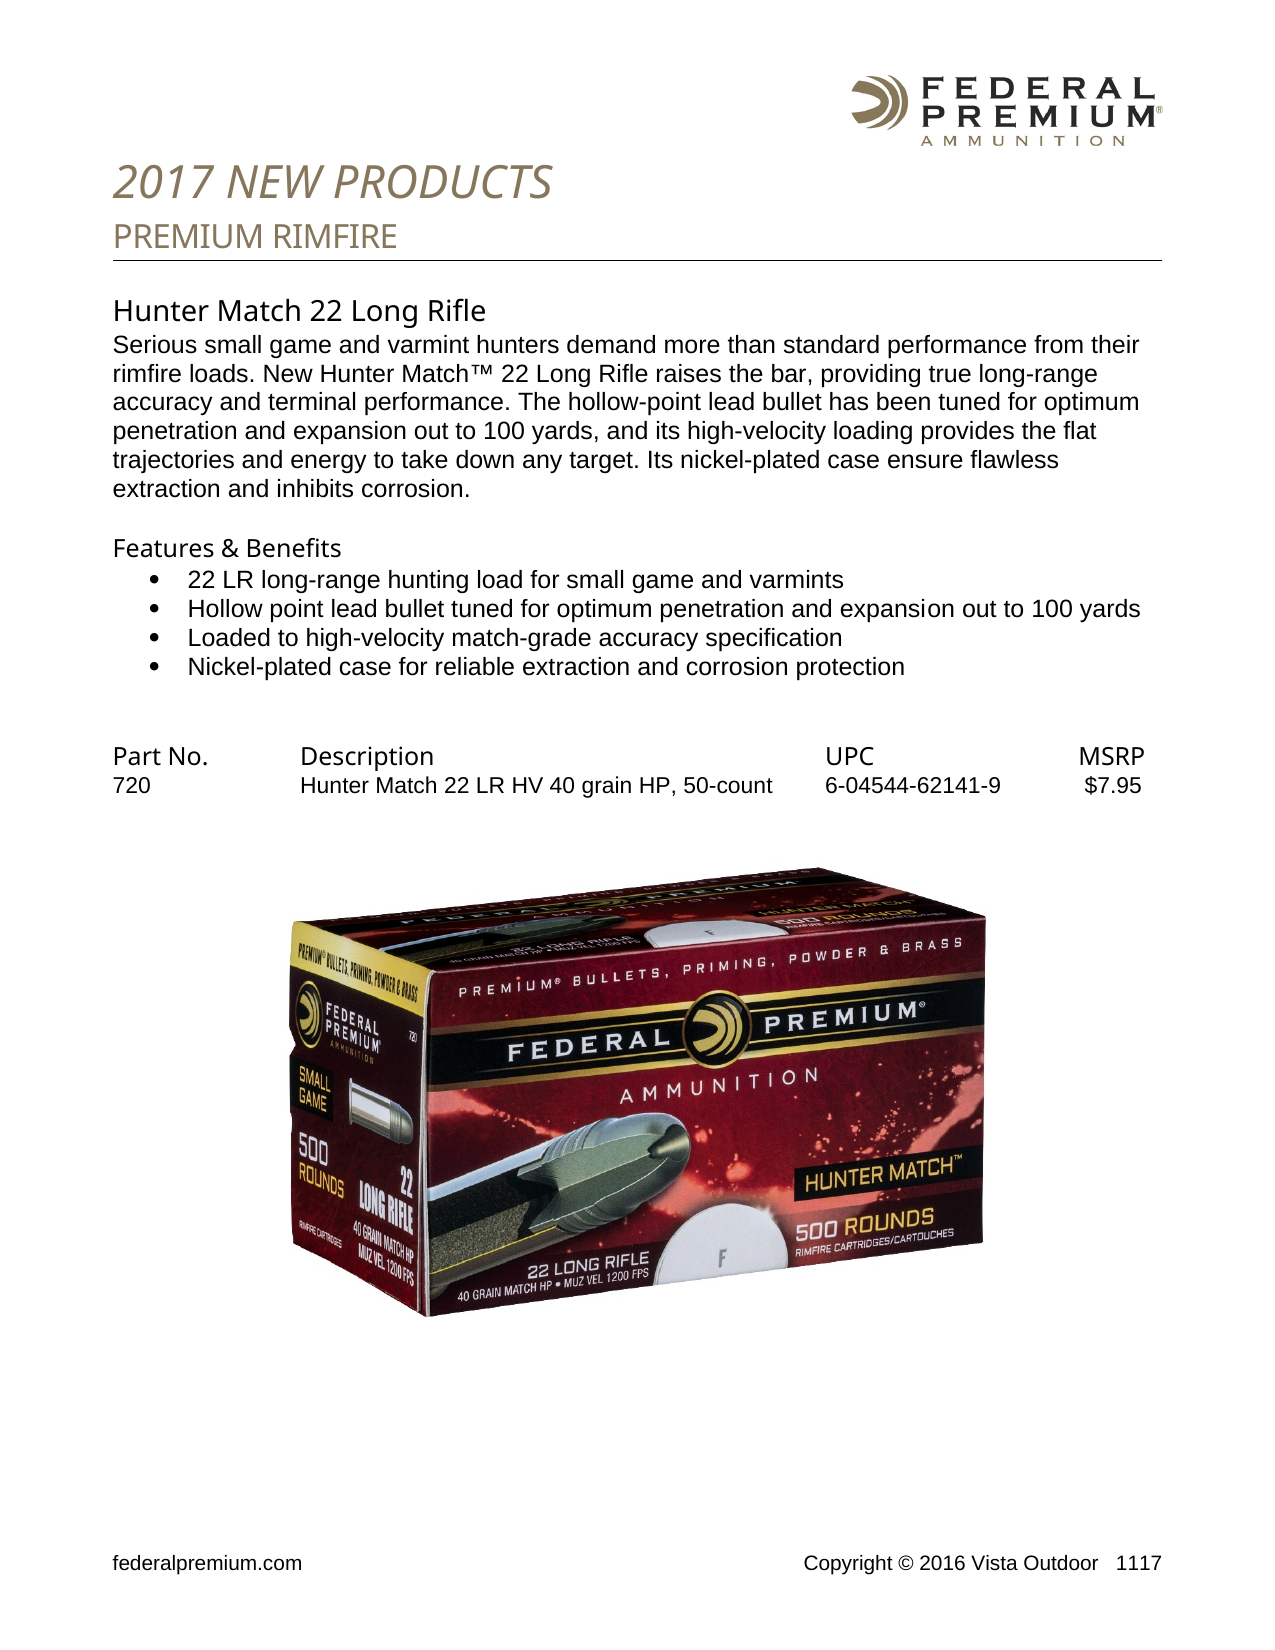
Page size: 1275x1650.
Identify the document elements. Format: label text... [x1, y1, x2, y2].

picture [268, 851, 1007, 1336]
text Part No. Description UPC MSRP [112, 738, 1162, 772]
text Hunter Match 22 Long Rifle [112, 290, 1162, 330]
list Nickel-plated case for reliable extraction and corrosion protection [150, 652, 1162, 681]
list Hollow point lead bullet tuned for optimum penetration and expansion out to 100 yards [150, 594, 1162, 623]
picture [851, 75, 1163, 146]
text 720 Hunter Match 22 LR HV 40 grain HP, 50-count 6-04544-62141-9 $7.95 [112, 772, 1162, 798]
text Premium Rimfire [112, 212, 1162, 261]
list 22 LR long-range hunting load for small game and varmints [150, 565, 1162, 594]
text Serious small game and varmint hunters demand more than standard performance from their rimfire loads. New Hunter Match™ 22 Long Rifle raises the bar, providing true long-range accuracy and terminal performance. The hollow-point lead bullet has been tuned for optimum penetration and expansion out to 100 yards, and its high-velocity loading provides the flat trajectories and energy to take down any target. Its nickel-plated case ensure flawless extraction and inhibits corrosion. [112, 330, 1162, 502]
text Features & Benefits [112, 531, 1162, 565]
list Loaded to high-velocity match-grade accuracy specification [150, 623, 1162, 652]
text 2017 NEW PRODUCTS [112, 150, 1162, 212]
